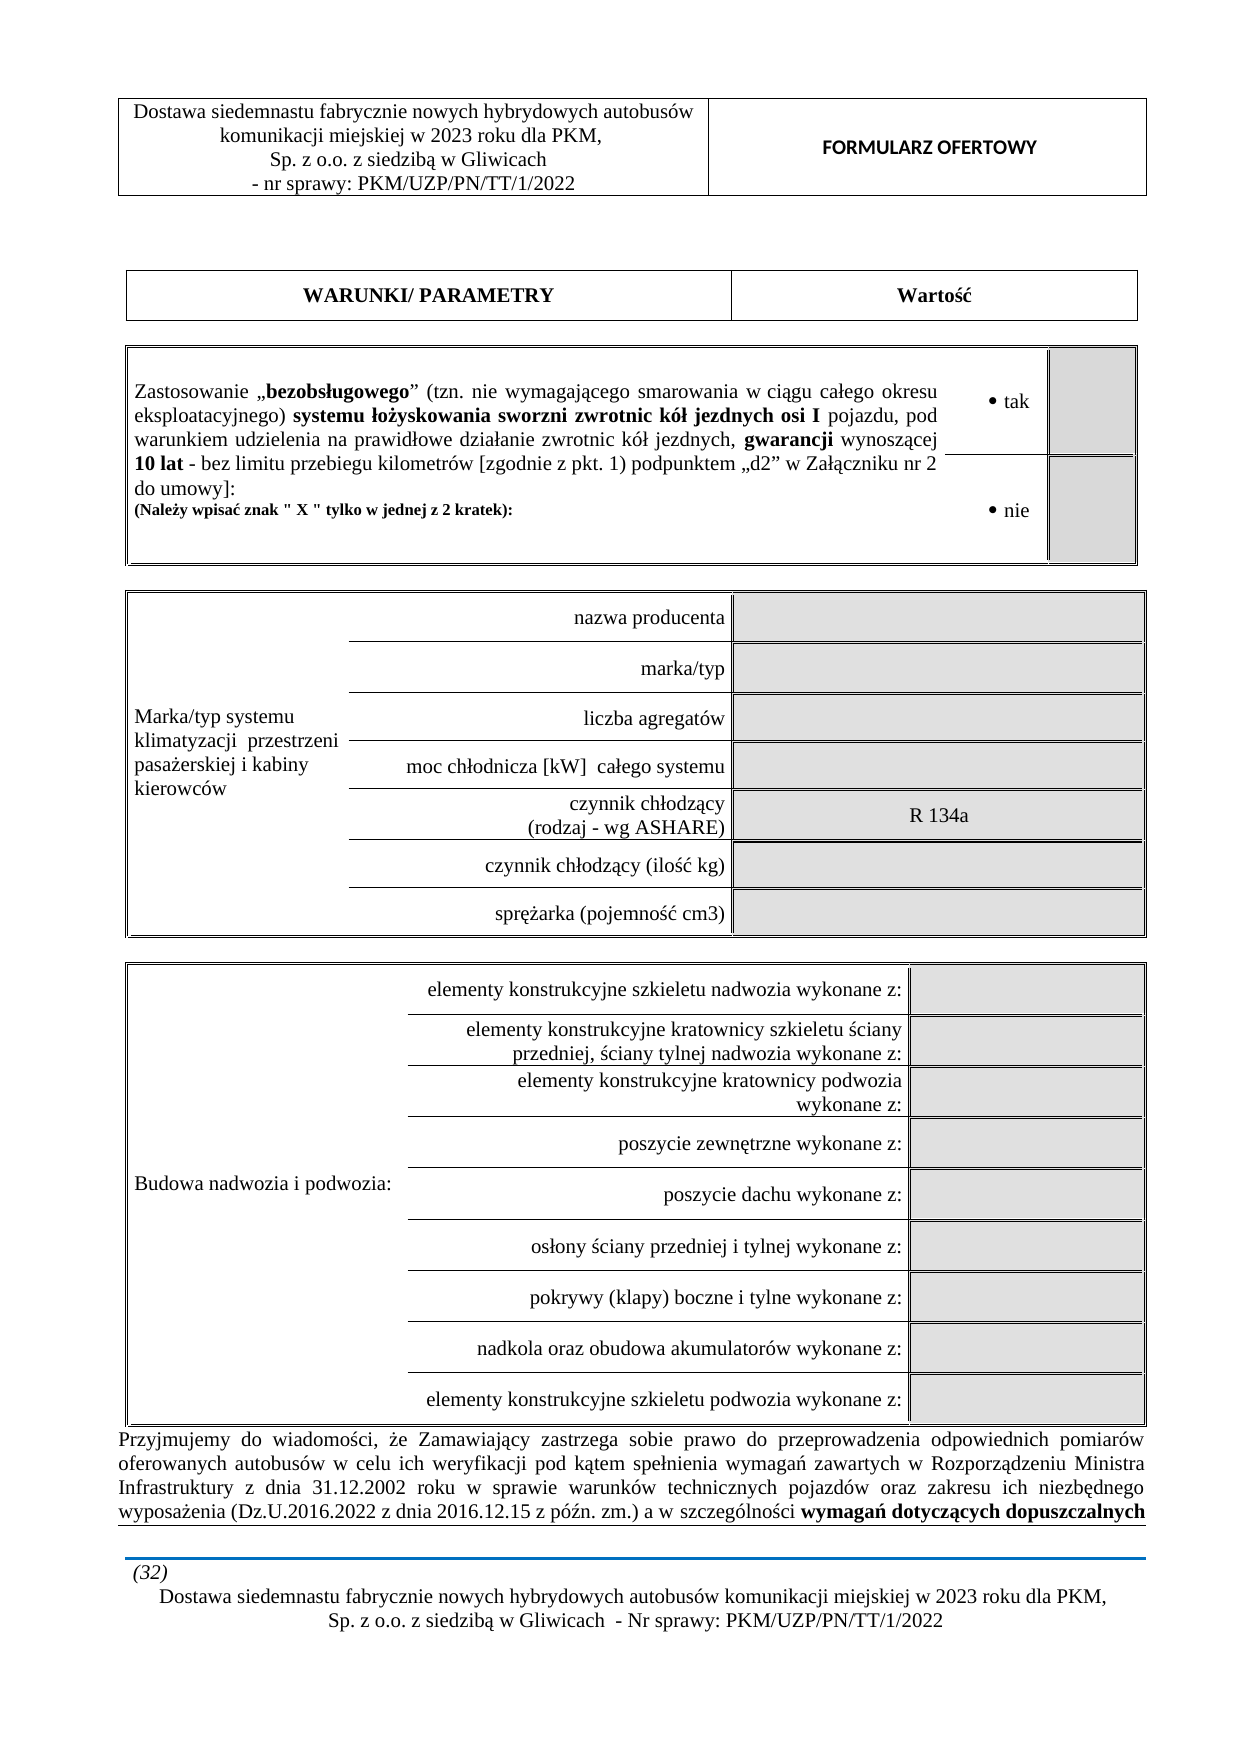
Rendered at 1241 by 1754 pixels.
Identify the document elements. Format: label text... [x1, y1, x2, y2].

table_cell [909, 1116, 1146, 1167]
table_header [909, 965, 1144, 1013]
table_cell [911, 1065, 1144, 1116]
table_cell [909, 1167, 1146, 1218]
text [118, 1427, 1146, 1525]
table_header WARUNKI/ PARAMETRY [127, 271, 731, 319]
table_header [1048, 348, 1135, 453]
table_cell elementy konstrukcyjne kratownicy szkieletu ściany przedniej, ściany tylnej nadwozia wykonane z: [408, 1015, 908, 1065]
table_cell [911, 1219, 1144, 1270]
table_header [732, 593, 1144, 641]
table_cell marka/typ [349, 642, 731, 692]
table_cell liczba agregatów [349, 693, 731, 740]
table_cell elementy konstrukcyjne szkieletu podwozia wykonane z: [408, 1373, 909, 1423]
table_header Zastosowanie „bezobsługowego” (tzn. nie wymagającego smarowania w ciągu całego okresu eksploatacyjnego) systemu łożyskowania sworzni zwrotnic kół jezdnych osi I pojazdu, pod warunkiem udzielenia na prawidłowe działanie zwrotnic kół jezdnych, gwarancji wynoszącej 10 lat - bez limitu przebiegu kilometrów [zgodnie z pkt. 1) podpunktem „d2” w Załączniku nr 2 do umowy]: (Należy wpisać znak " X " tylko w jednej z 2 kratek): [128, 348, 945, 562]
table_cell czynnik chłodzący (ilość kg) [349, 840, 731, 887]
table_cell [732, 887, 1146, 935]
table_header Wartość [732, 271, 1137, 319]
table_cell czynnik chłodzący (rodzaj - wg ASHARE) [349, 789, 731, 839]
table_header nazwa producenta [349, 593, 732, 641]
table_cell moc chłodnicza [kW] całego systemu [349, 741, 731, 788]
table_cell pokrywy (klapy) boczne i tylne wykonane z: [408, 1271, 908, 1321]
table_cell osłony ściany przedniej i tylnej wykonane z: [408, 1220, 908, 1270]
table_cell [909, 1321, 1146, 1372]
table_cell poszycie zewnętrzne wykonane z: [408, 1117, 908, 1167]
table_cell [732, 740, 1146, 788]
table_cell elementy konstrukcyjne kratownicy podwozia wykonane z: [408, 1066, 908, 1116]
table_cell nie [945, 455, 1048, 562]
table_header Budowa nadwozia i podwozia: [128, 965, 407, 1423]
table_header tak [945, 348, 1048, 453]
table_cell nadkola oraz obudowa akumulatorów wykonane z: [408, 1322, 908, 1372]
table_header elementy konstrukcyjne szkieletu nadwozia wykonane z: [408, 965, 909, 1013]
table_cell [732, 692, 1146, 740]
table_cell [909, 1372, 1146, 1423]
table_cell [911, 1014, 1144, 1065]
table_cell R 134a [732, 788, 1146, 839]
table_cell [911, 1270, 1144, 1321]
table_cell [732, 641, 1146, 692]
table_header Marka/typ systemu klimatyzacji przestrzeni pasażerskiej i kabiny kierowców [128, 593, 348, 935]
table_cell [1048, 454, 1135, 562]
table_cell poszycie dachu wykonane z: [408, 1168, 908, 1218]
table_cell sprężarka (pojemność cm3) [349, 888, 732, 935]
table_cell [732, 839, 1146, 887]
